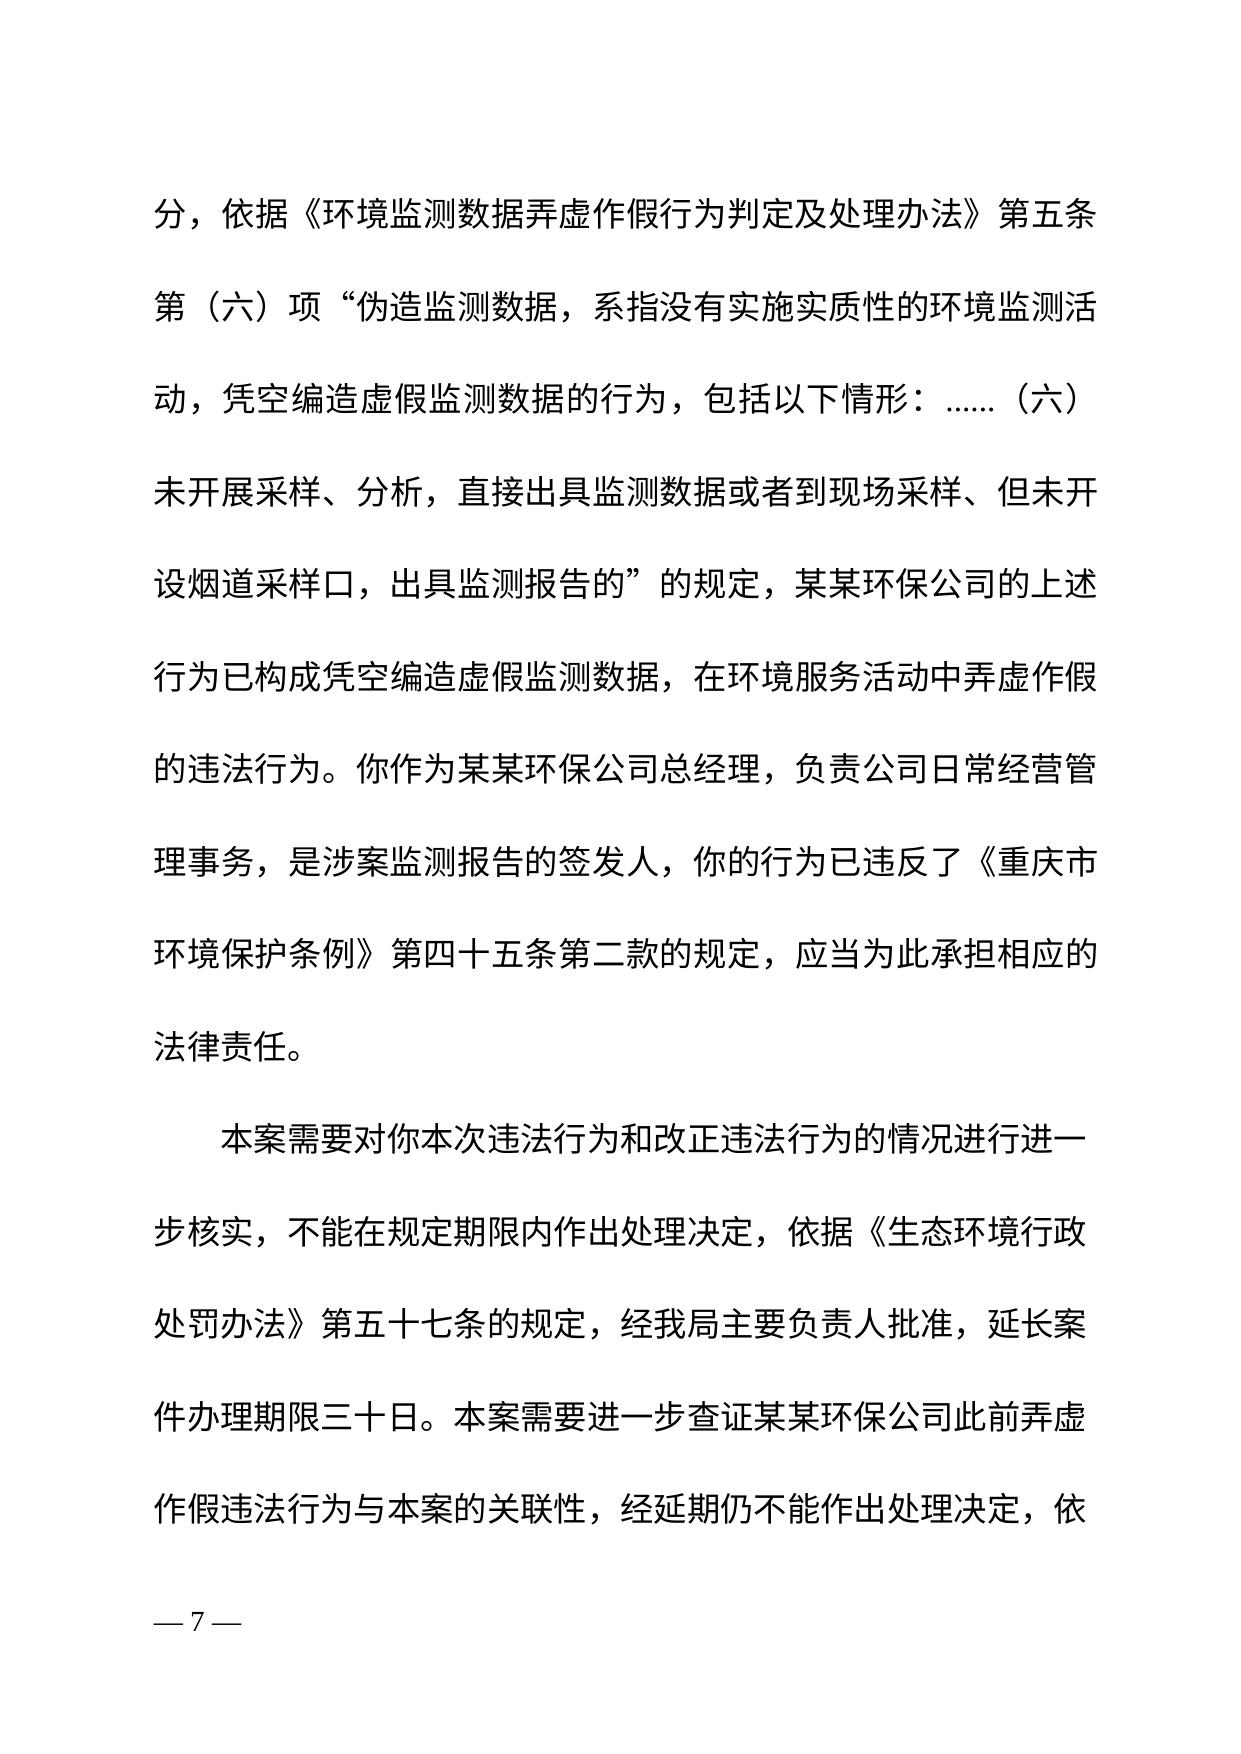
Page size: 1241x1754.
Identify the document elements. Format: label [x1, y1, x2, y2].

text [153, 166, 1098, 1091]
text [153, 1091, 1098, 1553]
